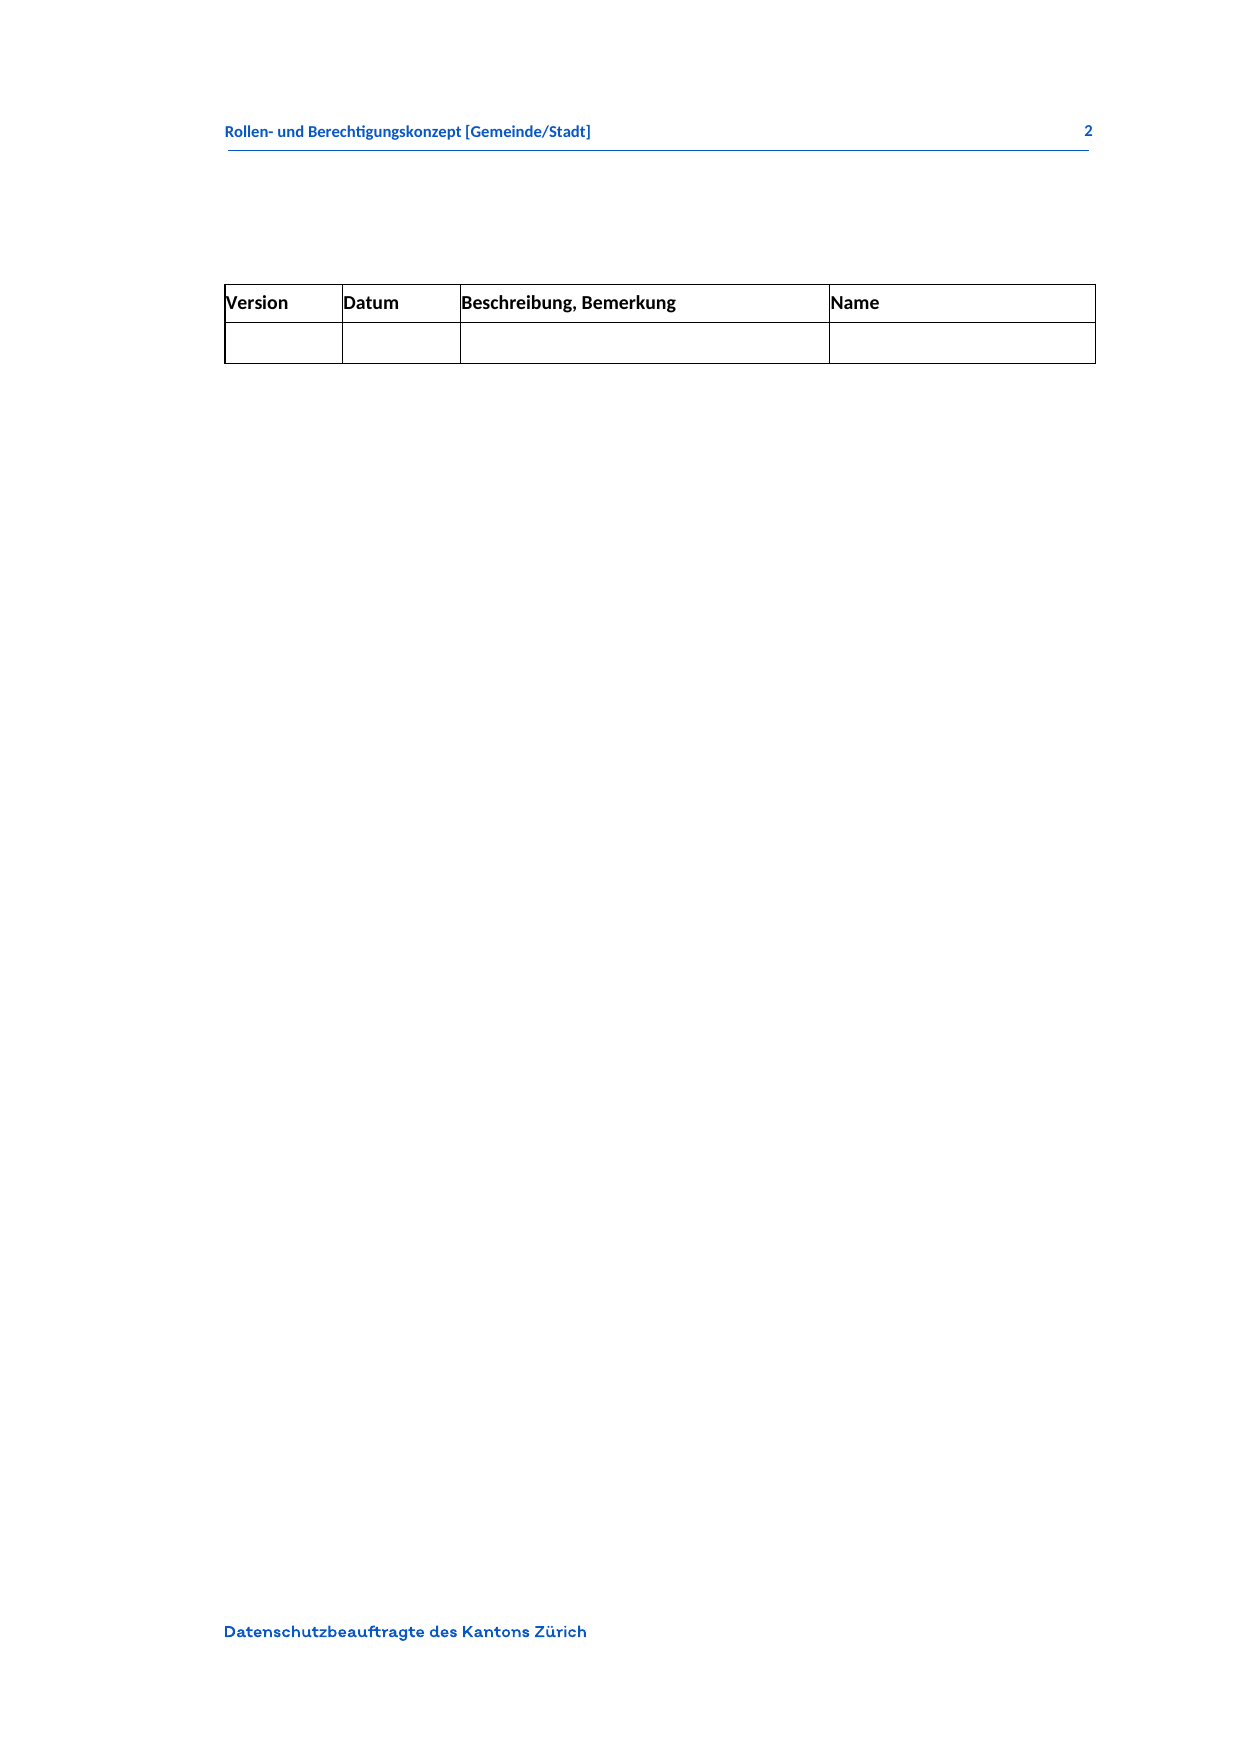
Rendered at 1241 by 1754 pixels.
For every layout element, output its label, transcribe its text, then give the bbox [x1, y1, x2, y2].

table_cell [830, 323, 1095, 363]
table_header Beschreibung, Bemerkung [461, 285, 829, 322]
table_header Name [830, 285, 1095, 322]
table_header Version [226, 285, 342, 322]
table_cell [461, 323, 829, 363]
table_cell [226, 323, 342, 363]
table_cell [343, 323, 460, 363]
table_header Datum [343, 285, 460, 322]
